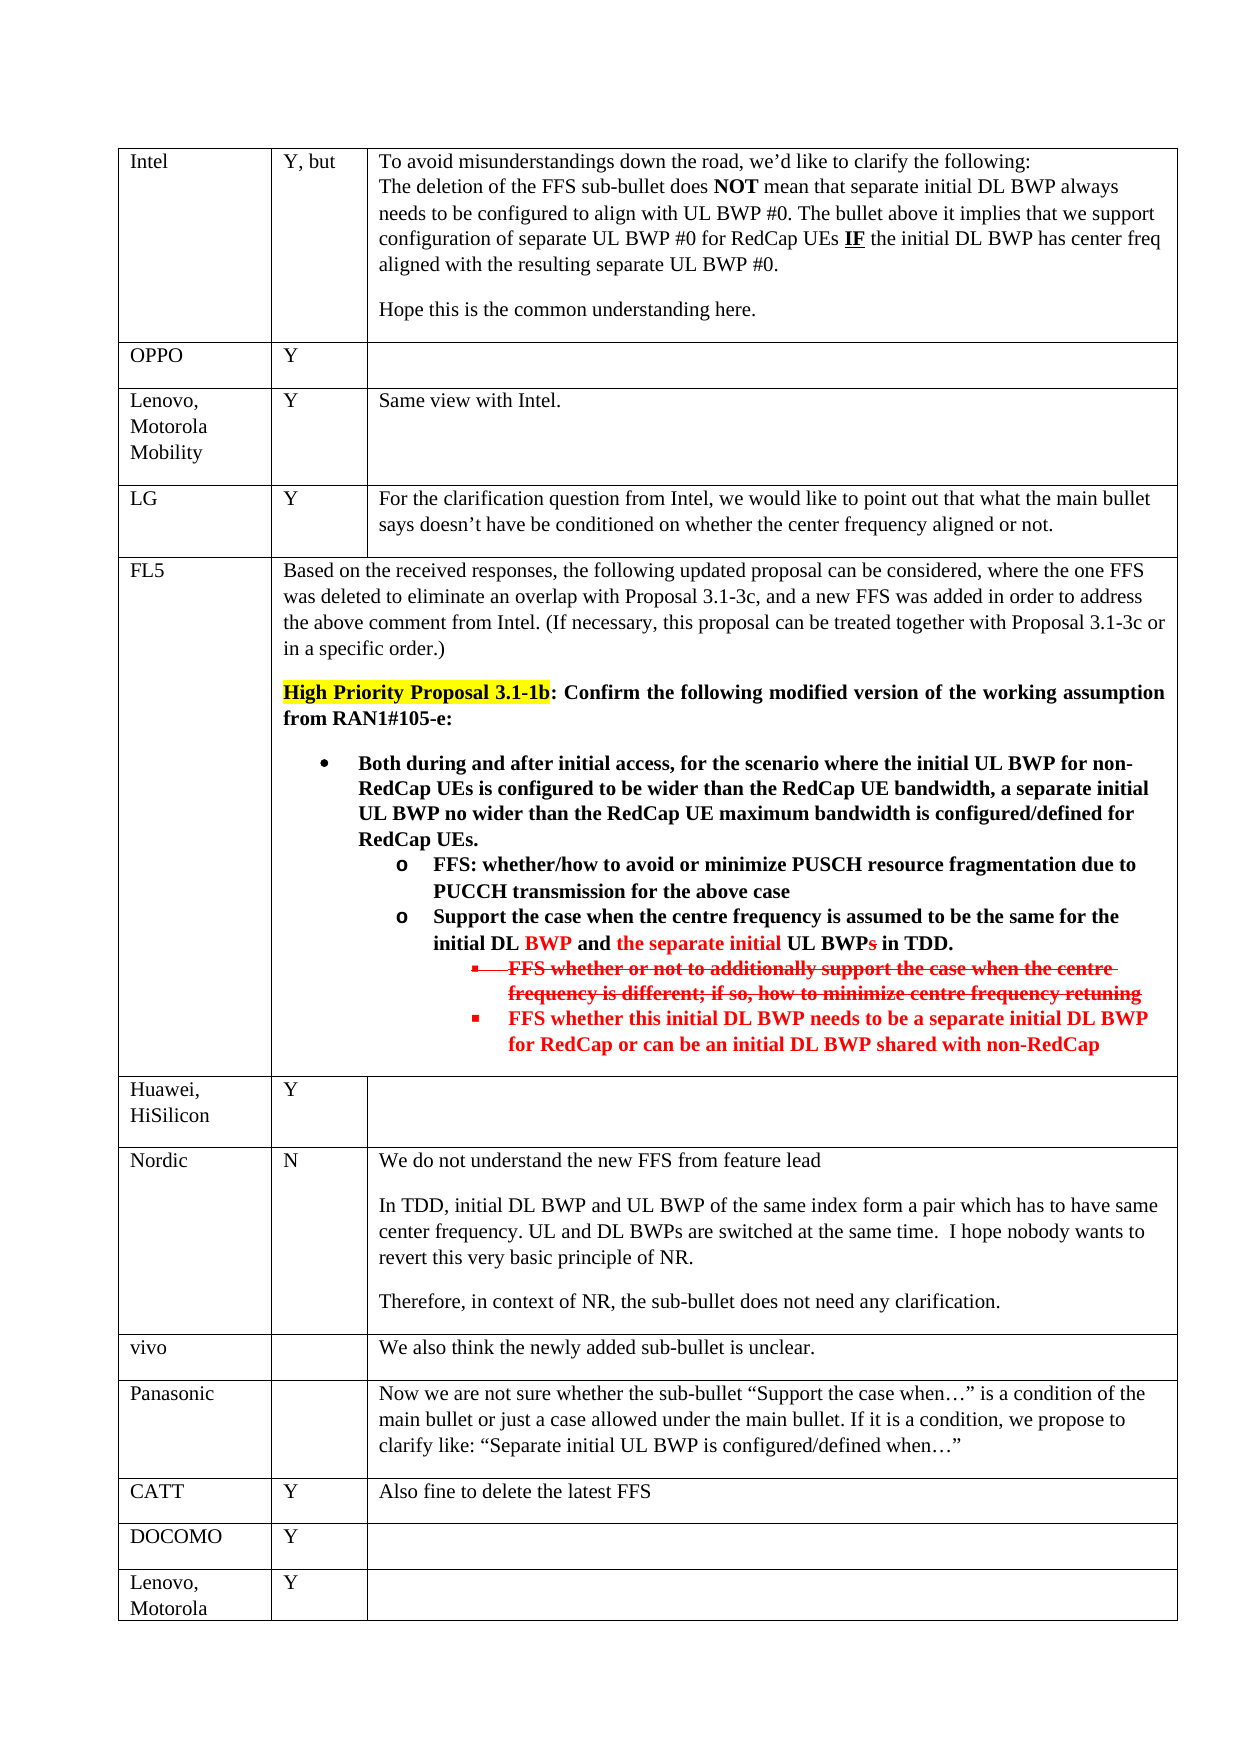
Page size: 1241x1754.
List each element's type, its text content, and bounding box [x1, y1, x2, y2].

table_cell Y [272, 1077, 367, 1147]
table_cell DOCOMO [119, 1524, 271, 1569]
table_cell To avoid misunderstandings down the road, we’d like to clarify the following: The deletion of the FFS sub-bullet does NOT mean that separate initial DL BWP always needs to be configured to align with UL BWP #0. The bullet above it implies that we support configuration of separate UL BWP #0 for RedCap UEs IF the initial DL BWP has center freq aligned with the resulting separate UL BWP #0. Hope this is the common understanding here. [368, 149, 1177, 342]
table_cell Y [272, 1524, 367, 1569]
table_cell Panasonic [119, 1381, 271, 1477]
table_cell [368, 343, 1177, 387]
table_cell Y [272, 389, 367, 485]
table_cell vivo [119, 1335, 271, 1380]
table_cell We also think the newly added sub-bullet is unclear. [368, 1335, 1177, 1380]
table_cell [119, 1570, 271, 1620]
table_cell FL5 [119, 558, 271, 1076]
table_cell [368, 1524, 1177, 1569]
table_cell N [272, 1148, 367, 1334]
table_cell Based on the received responses, the following updated proposal can be considered, where the one FFS was deleted to eliminate an overlap with Proposal 3.1-3c, and a new FFS was added in order to address the above comment from Intel. (If necessary, this proposal can be treated together with Proposal 3.1-3c or in a specific order.) High Priority Proposal 3.1-1b: Confirm the following modified version of the working assumption from RAN1#105-e: Both during and after initial access, for the scenario where the initial UL BWP for non-RedCap UEs is configured to be wider than the RedCap UE bandwidth, a separate initial UL BWP no wider than the RedCap UE maximum bandwidth is configured/defined for RedCap UEs. FFS: whether/how to avoid or minimize PUSCH resource fragmentation due to PUCCH transmission for the above case Support the case when the centre frequency is assumed to be the same for the initial DL BWP and the separate initial UL BWPs in TDD. FFS whether or not to additionally support the case when the centre frequency is different; if so, how to minimize centre frequency retuning FFS whether this initial DL BWP needs to be a separate initial DL BWP for RedCap or can be an initial DL BWP shared with non-RedCap [272, 558, 1177, 1076]
table_cell Y [272, 1479, 367, 1523]
table_cell Nordic [119, 1148, 271, 1334]
table_cell Intel [119, 149, 271, 342]
table_cell [368, 1077, 1177, 1147]
table_cell [368, 1570, 1177, 1620]
table_cell [272, 1381, 367, 1477]
table_cell Same view with Intel. [368, 389, 1177, 485]
table_cell OPPO [119, 343, 271, 387]
table_cell LG [119, 486, 271, 557]
table_cell Huawei, HiSilicon [119, 1077, 271, 1147]
table_cell Also fine to delete the latest FFS [368, 1479, 1177, 1523]
table_cell Y [272, 486, 367, 557]
table_cell Y [272, 343, 367, 387]
table_cell Y [272, 1570, 367, 1620]
table_cell For the clarification question from Intel, we would like to point out that what the main bullet says doesn’t have be conditioned on whether the center frequency aligned or not. [368, 486, 1177, 557]
table_cell CATT [119, 1479, 271, 1523]
table_cell We do not understand the new FFS from feature lead In TDD, initial DL BWP and UL BWP of the same index form a pair which has to have same center frequency. UL and DL BWPs are switched at the same time. I hope nobody wants to revert this very basic principle of NR. Therefore, in context of NR, the sub-bullet does not need any clarification. [368, 1148, 1177, 1334]
table_cell Y, but [272, 149, 367, 342]
table_cell Now we are not sure whether the sub-bullet “Support the case when…” is a condition of the main bullet or just a case allowed under the main bullet. If it is a condition, we propose to clarify like: “Separate initial UL BWP is configured/defined when…” [368, 1381, 1177, 1477]
table_cell Lenovo, Motorola Mobility [119, 389, 271, 485]
table_cell [272, 1335, 367, 1380]
